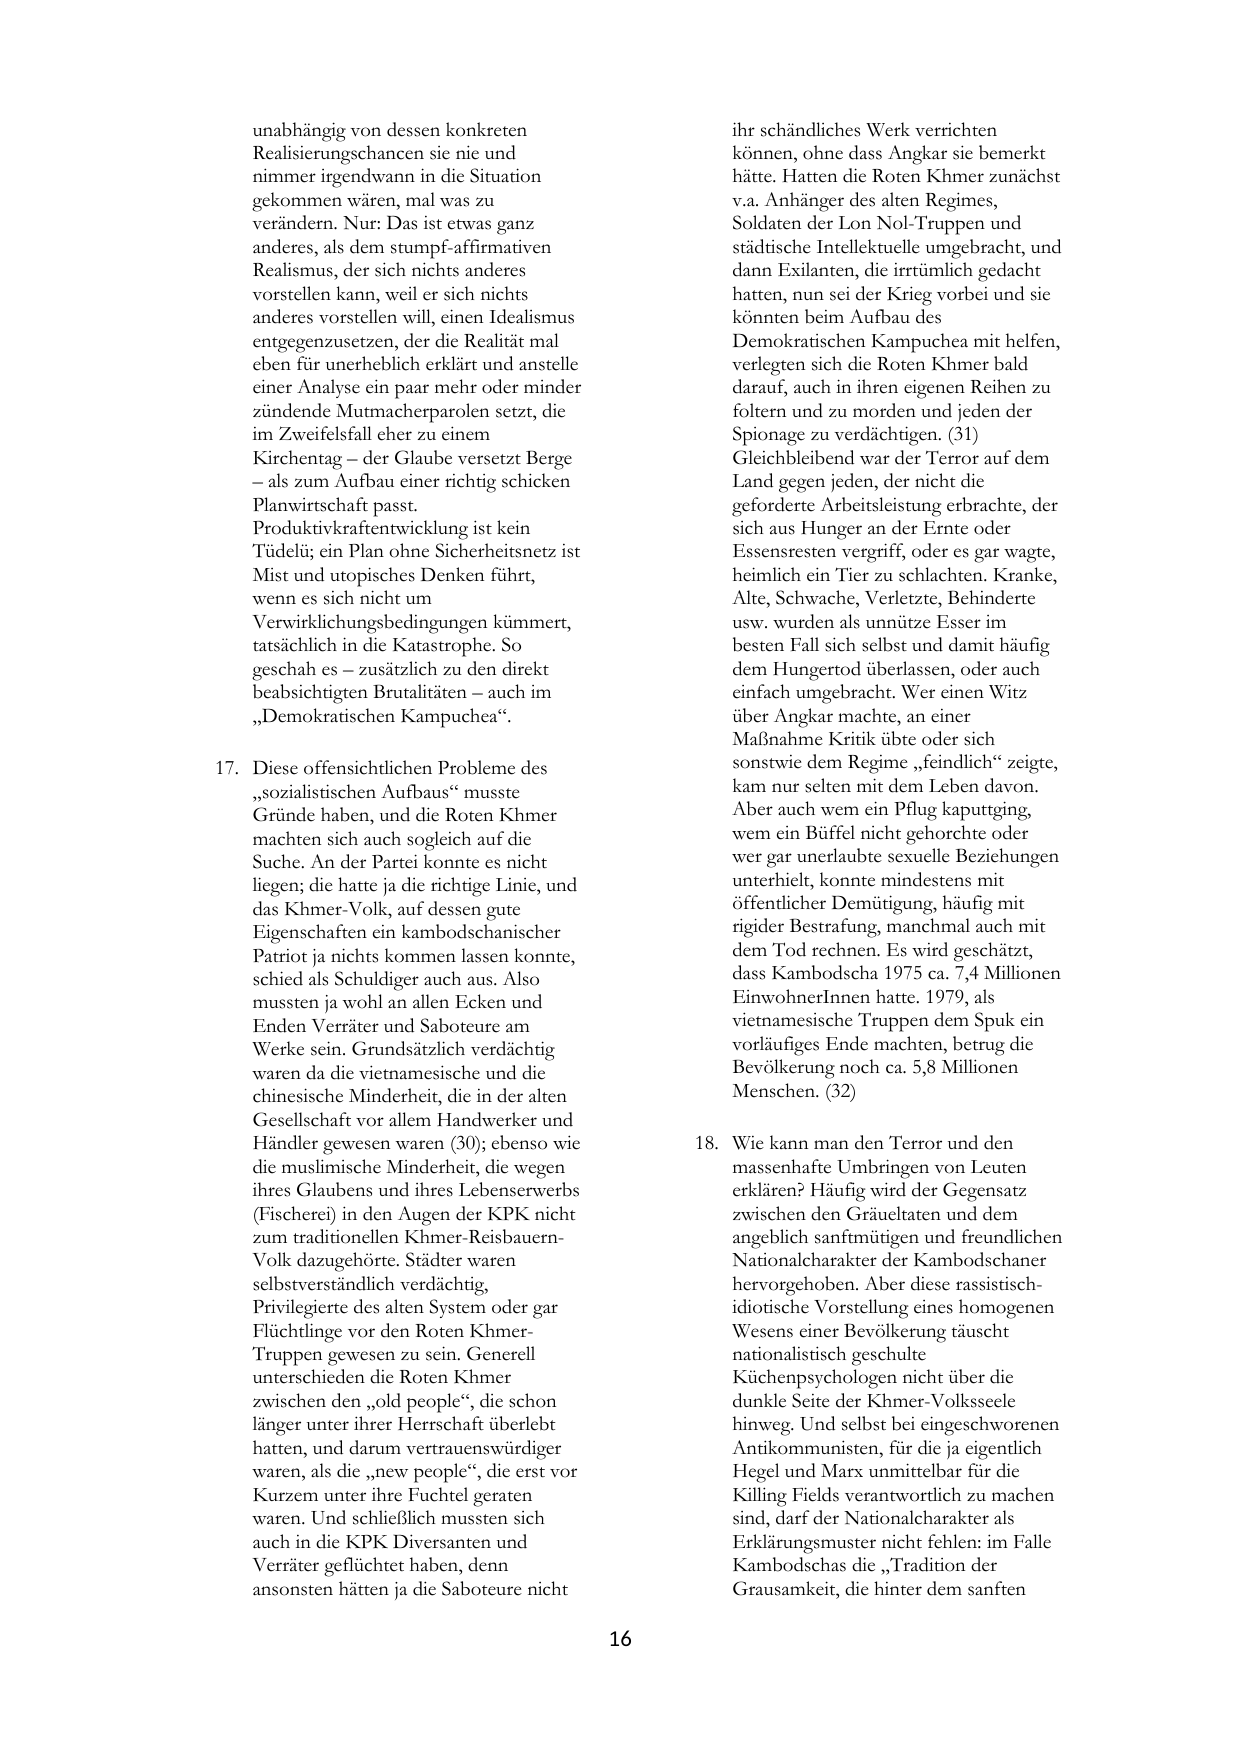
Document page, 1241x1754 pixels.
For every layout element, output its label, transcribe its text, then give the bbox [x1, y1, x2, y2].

list Diese offensichtlichen Probleme des „sozialistischen Aufbaus“ musste Gründe haben, und die Roten Khmer machten sich auch sogleich auf die Suche. An der Partei konnte es nicht liegen; die hatte ja die richtige Linie, und das Khmer-Volk, auf dessen gute Eigenschaften ein kambodschanischer Patriot ja nichts kommen lassen konnte, schied als Schuldiger auch aus. Also mussten ja wohl an allen Ecken und Enden Verräter und Saboteure am Werke sein. Grundsätzlich verdächtig waren da die vietnamesische und die chinesische Minderheit, die in der alten Gesellschaft vor allem Handwerker und Händler gewesen waren (30); ebenso wie die muslimische Minderheit, die wegen ihres Glaubens und ihres Lebenserwerbs (Fischerei) in den Augen der KPK nicht zum traditionellen Khmer-Reisbauern-Volk dazugehörte. Städter waren selbstverständlich verdächtig, Privilegierte des alten System oder gar Flüchtlinge vor den Roten Khmer-Truppen gewesen zu sein. Generell unterschieden die Roten Khmer zwischen den „old people“, die schon länger unter ihrer Herrschaft überlebt hatten, und darum vertrauenswürdiger waren, als die „new people“, die erst vor Kurzem unter ihre Fuchtel geraten waren. Und schließlich mussten sich auch in die KPK Diversanten und Verräter geflüchtet haben, denn ansonsten hätten ja die Saboteure nicht ihr schändliches Werk verrichten können, ohne dass Angkar sie bemerkt hätte. Hatten die Roten Khmer zunächst v.a. Anhänger des alten Regimes, Soldaten der Lon Nol-Truppen und städtische Intellektuelle umgebracht, und dann Exilanten, die irrtümlich gedacht hatten, nun sei der Krieg vorbei und sie könnten beim Aufbau des Demokratischen Kampuchea mit helfen, verlegten sich die Roten Khmer bald darauf, auch in ihren eigenen Reihen zu foltern und zu morden und jeden der Spionage zu verdächtigen. (31) Gleichbleibend war der Terror auf dem Land gegen jeden, der nicht die geforderte Arbeitsleistung erbrachte, der sich aus Hunger an der Ernte oder Essensresten vergriff, oder es gar wagte, heimlich ein Tier zu schlachten. Kranke, Alte, Schwache, Verletzte, Behinderte usw. wurden als unnütze Esser im besten Fall sich selbst und damit häufig dem Hungertod überlassen, oder auch einfach umgebracht. Wer einen Witz über Angkar machte, an einer Maßnahme Kritik übte oder sich sonstwie dem Regime „feindlich“ zeigte, kam nur selten mit dem Leben davon. Aber auch wem ein Pflug kaputtging, wem ein Büffel nicht gehorchte oder wer gar unerlaubte sexuelle Beziehungen unterhielt, konnte mindestens mit öffentlicher Demütigung, häufig mit rigider Bestrafung, manchmal auch mit dem Tod rechnen. Es wird geschätzt, dass Kambodscha 1975 ca. 7,4 Millionen EinwohnerInnen hatte. 1979, als vietnamesische Truppen dem Spuk ein vorläufiges Ende machten, betrug die Bevölkerung noch ca. 5,8 Millionen Menschen. (32) [694, 118, 1063, 1102]
list Diese offensichtlichen Probleme des „sozialistischen Aufbaus“ musste Gründe haben, und die Roten Khmer machten sich auch sogleich auf die Suche. An der Partei konnte es nicht liegen; die hatte ja die richtige Linie, und das Khmer-Volk, auf dessen gute Eigenschaften ein kambodschanischer Patriot ja nichts kommen lassen konnte, schied als Schuldiger auch aus. Also mussten ja wohl an allen Ecken und Enden Verräter und Saboteure am Werke sein. Grundsätzlich verdächtig waren da die vietnamesische und die chinesische Minderheit, die in der alten Gesellschaft vor allem Handwerker und Händler gewesen waren (30); ebenso wie die muslimische Minderheit, die wegen ihres Glaubens und ihres Lebenserwerbs (Fischerei) in den Augen der KPK nicht zum traditionellen Khmer-Reisbauern-Volk dazugehörte. Städter waren selbstverständlich verdächtig, Privilegierte des alten System oder gar Flüchtlinge vor den Roten Khmer-Truppen gewesen zu sein. Generell unterschieden die Roten Khmer zwischen den „old people“, die schon länger unter ihrer Herrschaft überlebt hatten, und darum vertrauenswürdiger waren, als die „new people“, die erst vor Kurzem unter ihre Fuchtel geraten waren. Und schließlich mussten sich auch in die KPK Diversanten und Verräter geflüchtet haben, denn ansonsten hätten ja die Saboteure nicht ihr schändliches Werk verrichten können, ohne dass Angkar sie bemerkt hätte. Hatten die Roten Khmer zunächst v.a. Anhänger des alten Regimes, Soldaten der Lon Nol-Truppen und städtische Intellektuelle umgebracht, und dann Exilanten, die irrtümlich gedacht hatten, nun sei der Krieg vorbei und sie könnten beim Aufbau des Demokratischen Kampuchea mit helfen, verlegten sich die Roten Khmer bald darauf, auch in ihren eigenen Reihen zu foltern und zu morden und jeden der Spionage zu verdächtigen. (31) Gleichbleibend war der Terror auf dem Land gegen jeden, der nicht die geforderte Arbeitsleistung erbrachte, der sich aus Hunger an der Ernte oder Essensresten vergriff, oder es gar wagte, heimlich ein Tier zu schlachten. Kranke, Alte, Schwache, Verletzte, Behinderte usw. wurden als unnütze Esser im besten Fall sich selbst und damit häufig dem Hungertod überlassen, oder auch einfach umgebracht. Wer einen Witz über Angkar machte, an einer Maßnahme Kritik übte oder sich sonstwie dem Regime „feindlich“ zeigte, kam nur selten mit dem Leben davon. Aber auch wem ein Pflug kaputtging, wem ein Büffel nicht gehorchte oder wer gar unerlaubte sexuelle Beziehungen unterhielt, konnte mindestens mit öffentlicher Demütigung, häufig mit rigider Bestrafung, manchmal auch mit dem Tod rechnen. Es wird geschätzt, dass Kambodscha 1975 ca. 7,4 Millionen EinwohnerInnen hatte. 1979, als vietnamesische Truppen dem Spuk ein vorläufiges Ende machten, betrug die Bevölkerung noch ca. 5,8 Millionen Menschen. (32) [215, 757, 583, 1600]
